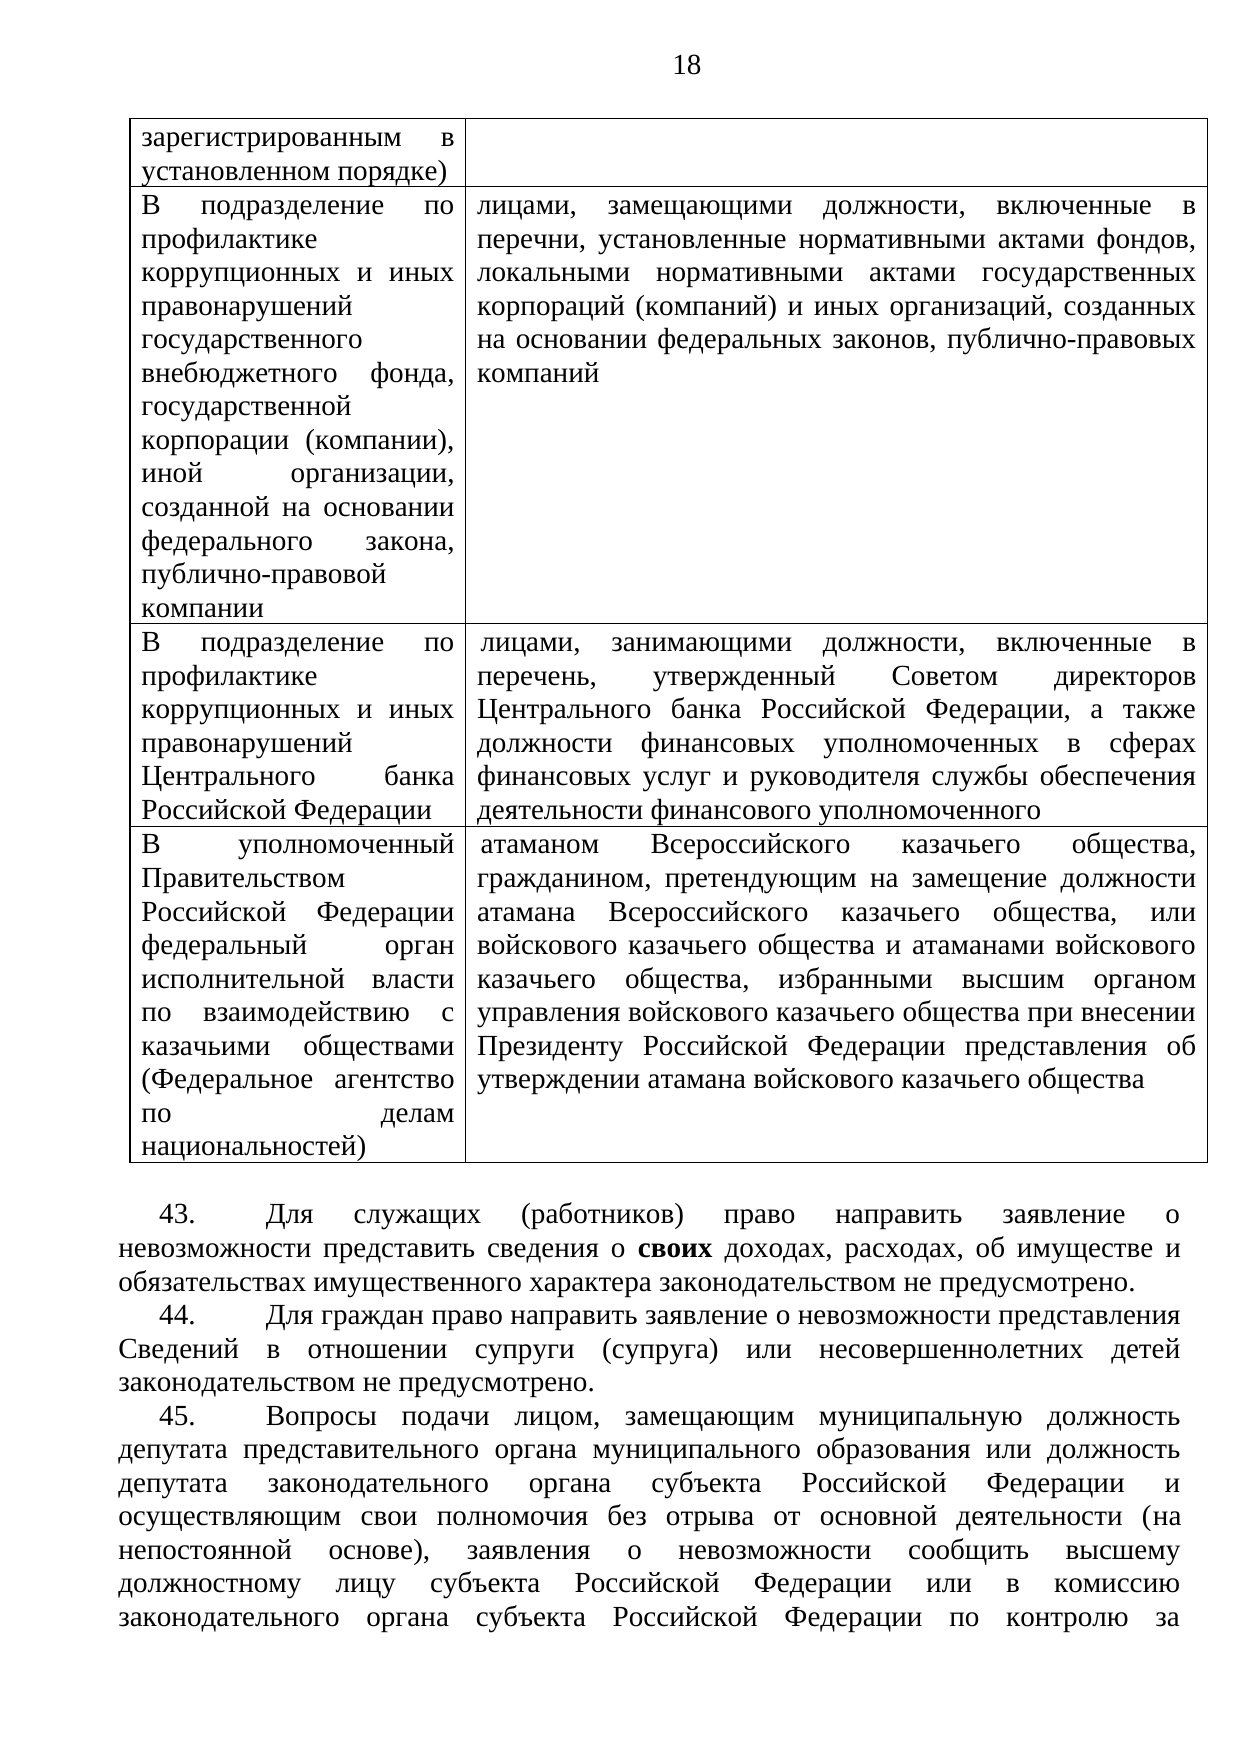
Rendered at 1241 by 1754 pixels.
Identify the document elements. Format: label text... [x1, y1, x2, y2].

table_cell лицами, замещающими должности, включенные в перечни, установленные нормативными актами фондов, локальными нормативными актами государственных корпораций (компаний) и иных организаций, созданных на основании федеральных законов, публично-правовых компаний [466, 187, 1207, 623]
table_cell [131, 119, 465, 186]
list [118, 1398, 1181, 1633]
list Для служащих (работников) право направить заявление о невозможности представить сведения о своих доходах, расходах, об имуществе и обязательствах имущественного характера законодательством не предусмотрено. [118, 1197, 1181, 1297]
list Для граждан право направить заявление о невозможности представления Сведений в отношении супруги (супруга) или несовершеннолетних детей законодательством не предусмотрено. [118, 1297, 1181, 1398]
table_cell В подразделение по профилактике коррупционных и иных правонарушений государственного внебюджетного фонда, государственной корпорации (компании), иной организации, созданной на основании федерального закона, публично-правовой компании [131, 187, 465, 623]
table_cell В подразделение по профилактике коррупционных и иных правонарушений Центрального банка Российской Федерации [131, 624, 465, 826]
table_cell лицами, занимающими должности, включенные в перечень, утвержденный Советом директоров Центрального банка Российской Федерации, а также должности финансовых уполномоченных в сферах финансовых услуг и руководителя службы обеспечения деятельности финансового уполномоченного [466, 624, 1207, 826]
table_cell атаманом Всероссийского казачьего общества, гражданином, претендующим на замещение должности атамана Всероссийского казачьего общества, или войскового казачьего общества и атаманами войскового казачьего общества, избранными высшим органом управления войскового казачьего общества при внесении Президенту Российской Федерации представления об утверждении атамана войскового казачьего общества [466, 827, 1207, 1162]
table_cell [466, 119, 1207, 186]
table_cell В уполномоченный Правительством Российской Федерации федеральный орган исполнительной власти по взаимодействию с казачьими обществами (Федеральное агентство по делам национальностей) [131, 827, 465, 1162]
